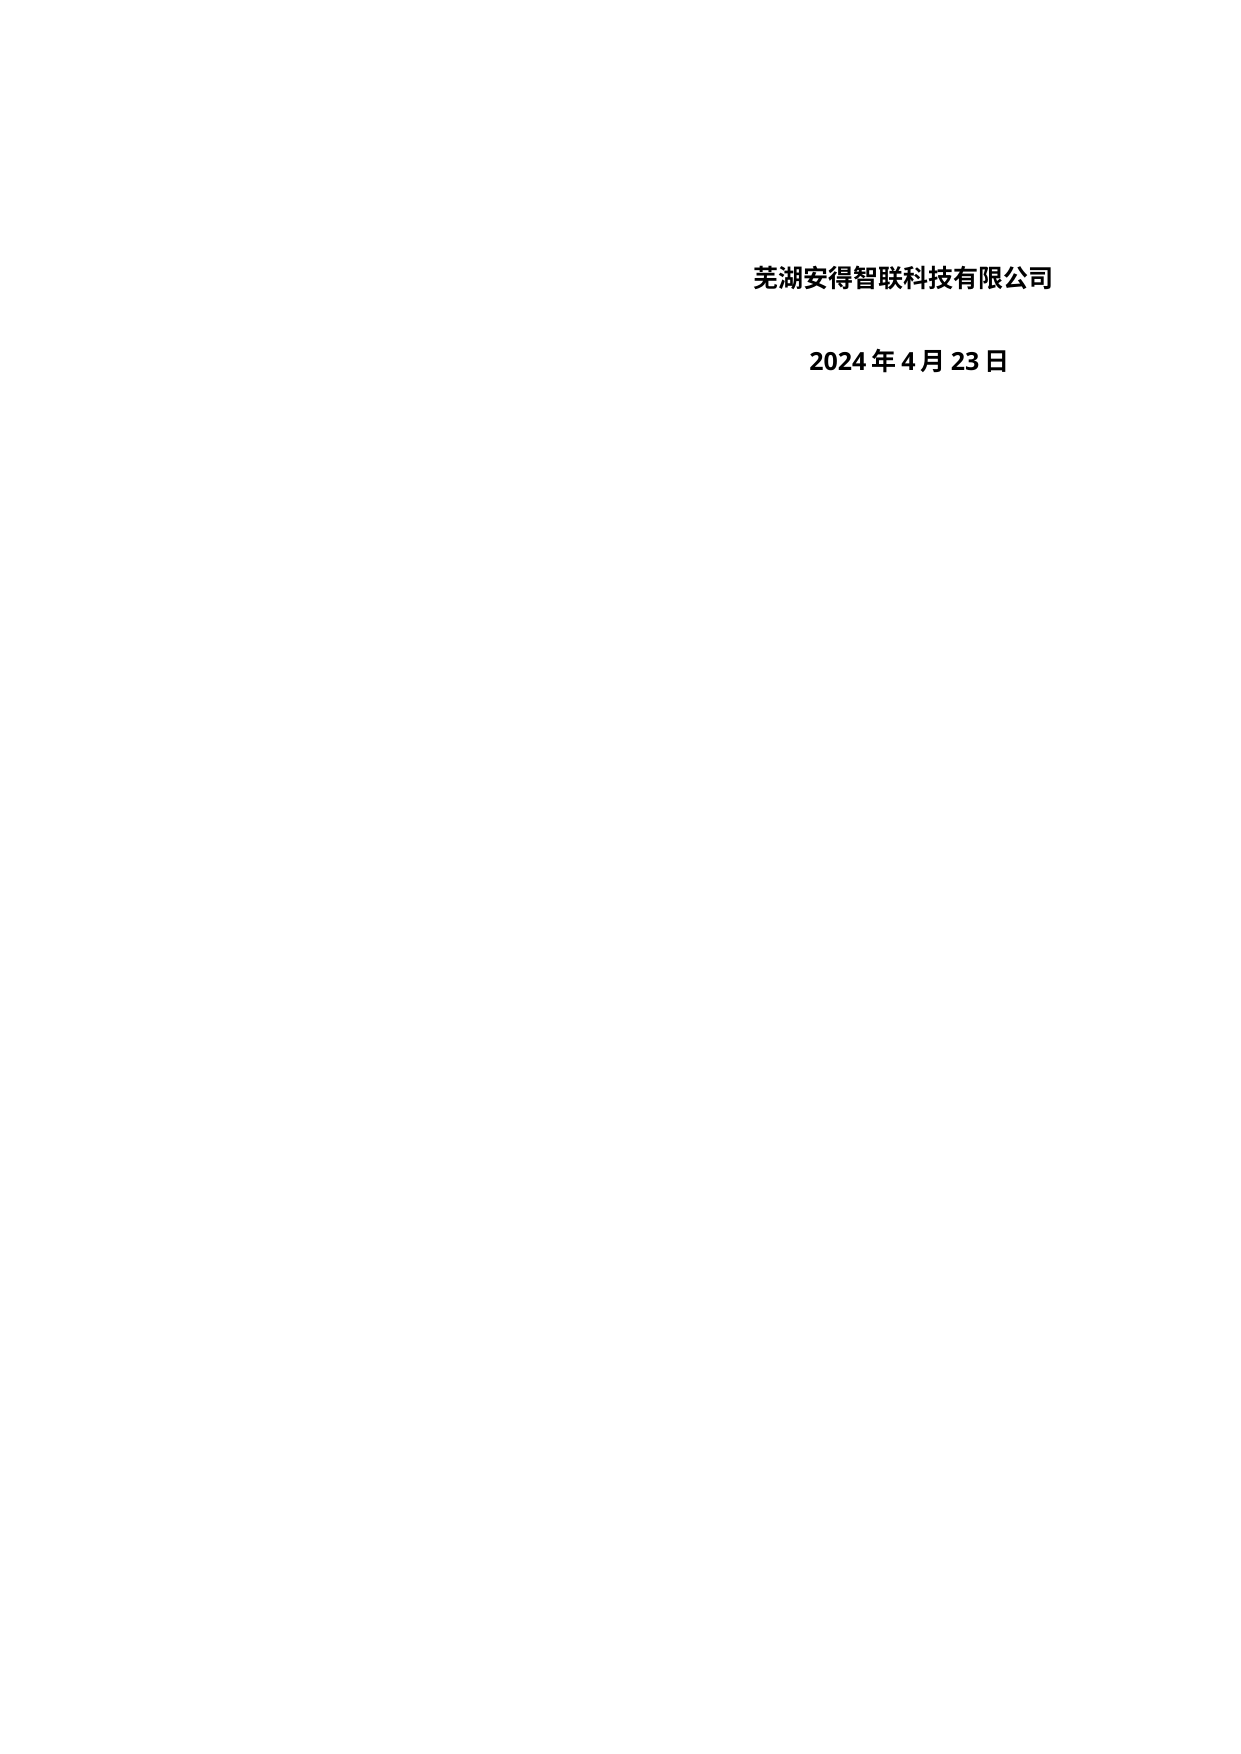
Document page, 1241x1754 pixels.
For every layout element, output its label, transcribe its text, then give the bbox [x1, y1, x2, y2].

text 2024年4月23日 [187, 327, 1009, 392]
text 芜湖安得智联科技有限公司 [187, 244, 1053, 309]
